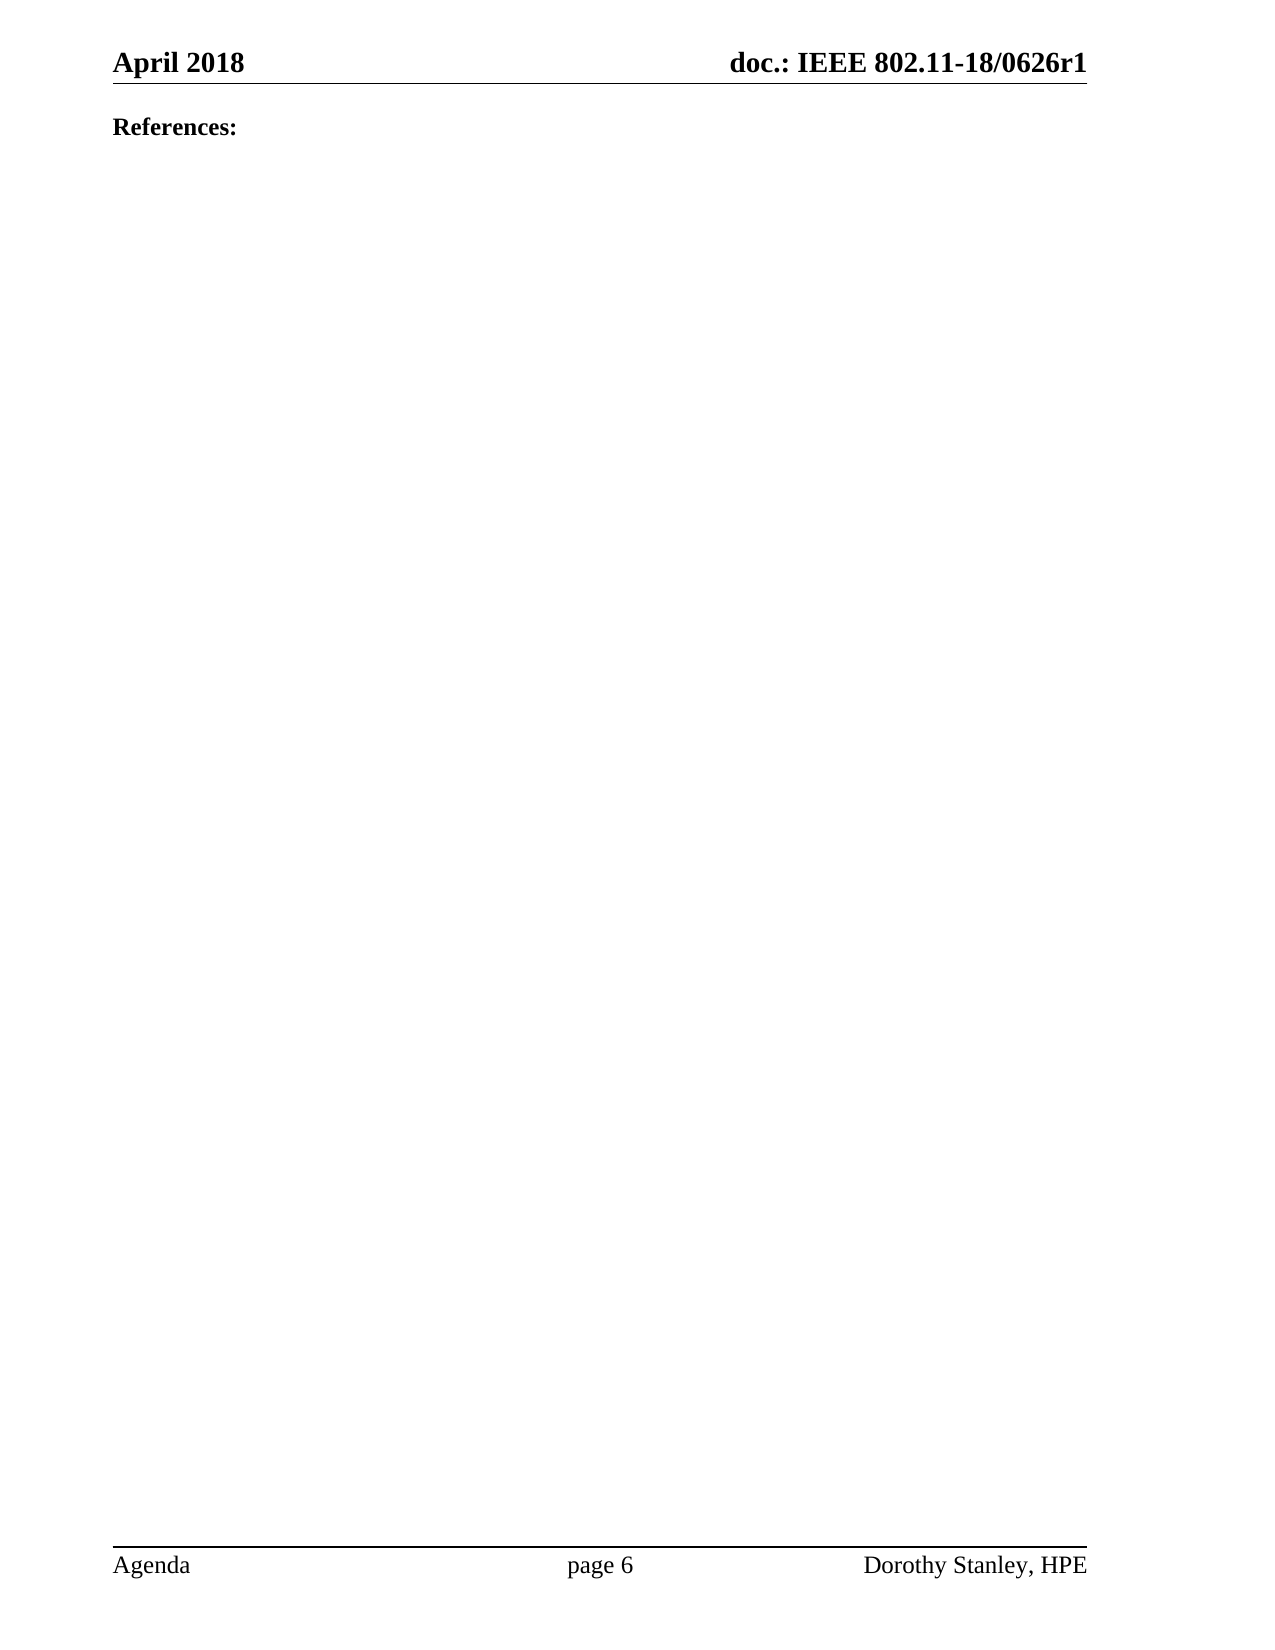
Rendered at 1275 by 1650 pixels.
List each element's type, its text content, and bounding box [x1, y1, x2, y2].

text References: [112, 112, 1087, 141]
